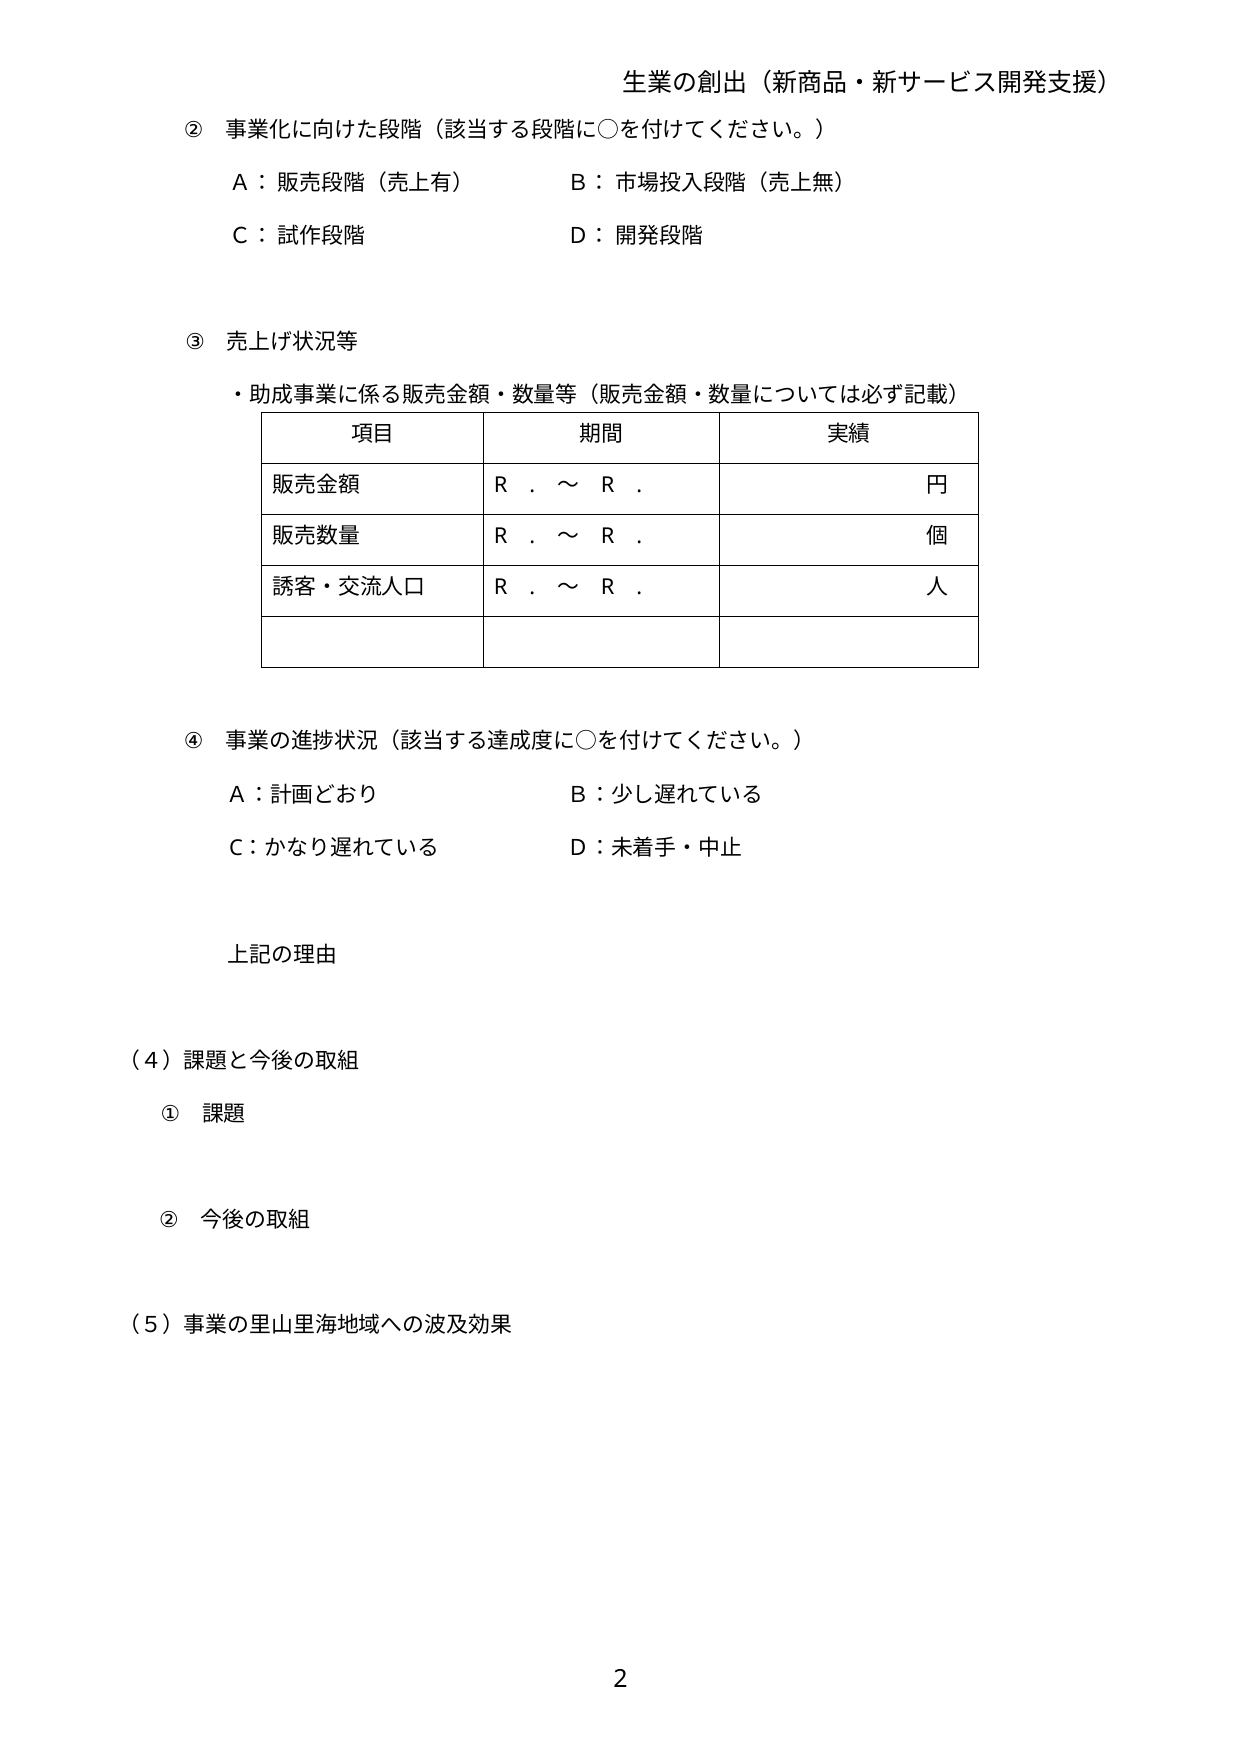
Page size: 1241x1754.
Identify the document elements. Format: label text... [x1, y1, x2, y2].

table_header 項目 [262, 413, 483, 463]
table_cell [262, 617, 483, 667]
text Ｃ： 試作段階 Ｄ： 開発段階 [118, 215, 1122, 253]
text Ａ： 販売段階（売上有） Ｂ： 市場投入段階（売上無） [118, 162, 1122, 199]
text ④ 事業の進捗状況（該当する達成度に○を付けてください。） [118, 721, 1122, 758]
table_cell 個 [720, 515, 978, 565]
text ・助成事業に係る販売金額・数量等（販売金額・数量については必ず記載） [118, 374, 1122, 412]
text （４）課題と今後の取組 [118, 1040, 1122, 1077]
table_cell 販売数量 [262, 515, 483, 565]
text ② 今後の取組 [118, 1199, 1122, 1236]
text ② 事業化に向けた段階（該当する段階に○を付けてください。） [118, 109, 1122, 146]
text ③ 売上げ状況等 [118, 321, 1122, 359]
text （５）事業の里山里海地域への波及効果 [118, 1304, 1122, 1342]
table_cell 販売金額 [262, 464, 483, 514]
table_header 実績 [720, 413, 978, 463]
table_cell 誘客・交流人口 [262, 566, 483, 616]
text 上記の理由 [118, 934, 1122, 971]
text C：かなり遅れている Ｄ：未着手・中止 [118, 827, 1122, 865]
table_cell [720, 617, 978, 667]
table_cell [484, 617, 719, 667]
text Ａ：計画どおり Ｂ：少し遅れている [118, 774, 1122, 811]
table_cell 人 [720, 566, 978, 616]
table_cell R . ～ R . [484, 566, 719, 616]
table_cell 円 [720, 464, 978, 514]
table_cell R . ～ R . [484, 515, 719, 565]
table_header 期間 [484, 413, 719, 463]
text ① 課題 [118, 1093, 1122, 1131]
table_cell R . ～ R . [484, 464, 719, 514]
